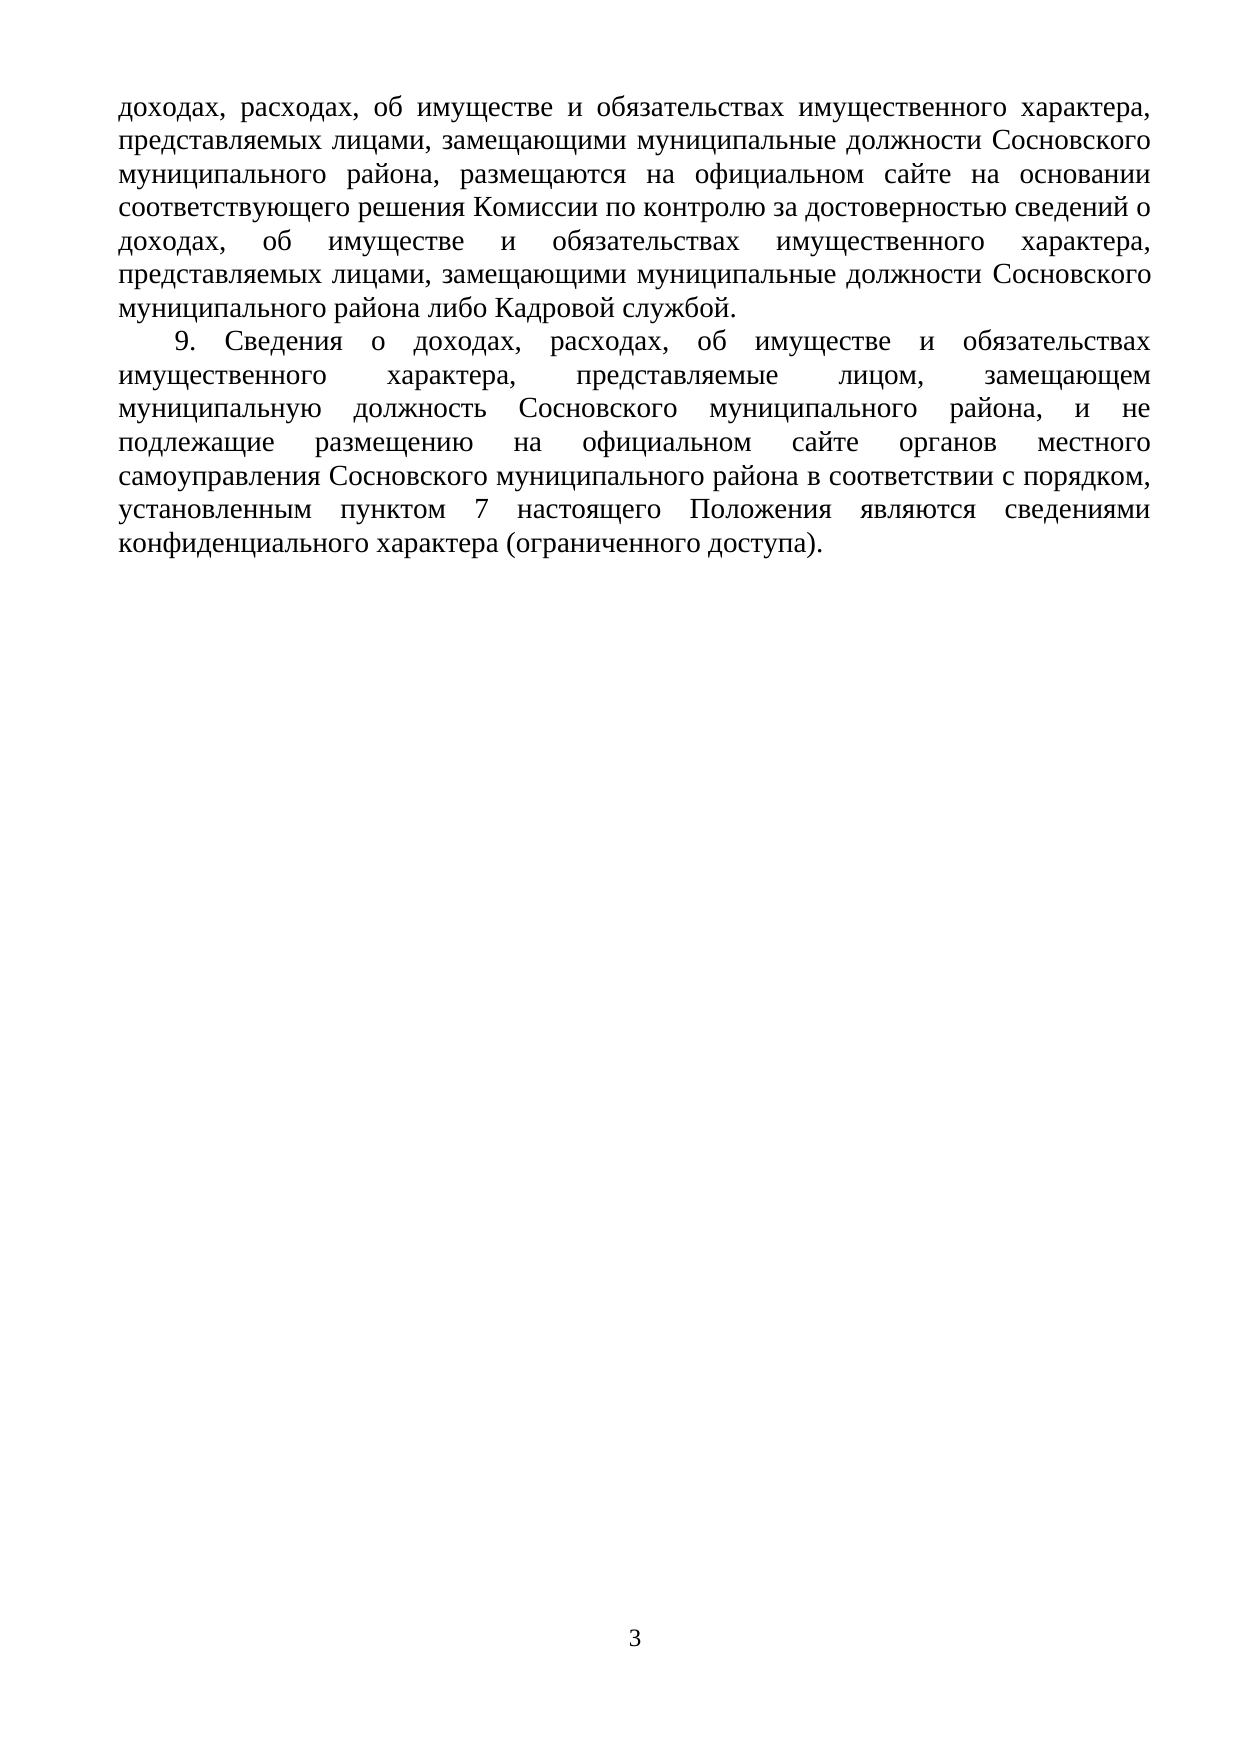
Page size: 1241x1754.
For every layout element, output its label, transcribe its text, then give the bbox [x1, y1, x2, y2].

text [118, 89, 1152, 323]
text 9. Сведения о доходах, расходах, об имуществе и обязательствах имущественного характера, представляемые лицом, замещающем муниципальную должность Сосновского муниципального района, и не подлежащие размещению на официальном сайте органов местного самоуправления Сосновского муниципального района в соответствии с порядком, установленным пунктом 7 настоящего Положения являются сведениями конфиденциального характера (ограниченного доступа). [118, 323, 1152, 558]
